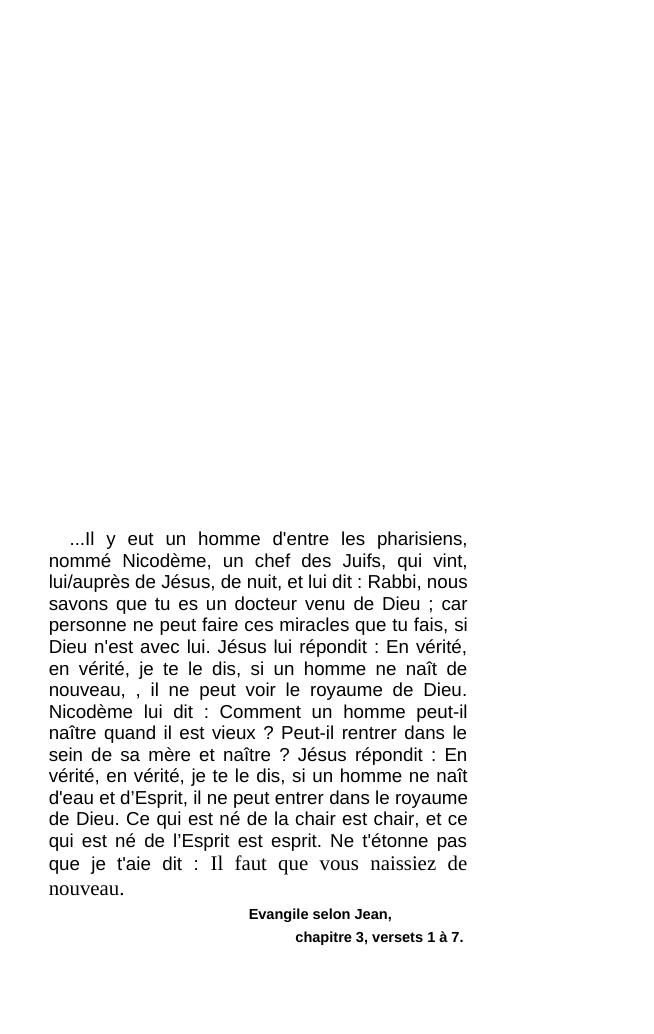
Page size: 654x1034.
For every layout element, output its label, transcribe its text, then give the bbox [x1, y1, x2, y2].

text ...Il y eut un homme d'entre les pharisiens, nommé Nicodème, un chef des Juifs, qui vint, lui/auprès de Jésus, de nuit, et lui dit : Rabbi, nous savons que tu es un docteur venu de Dieu ; car personne ne peut faire ces miracles que tu fais, si Dieu n'est avec lui. Jésus lui répondit : En vérité, en vérité, je te le dis, si un homme ne naît de nouveau, , il ne peut voir le royaume de Dieu. Nicodème lui dit : Comment un homme peut-il naître quand il est vieux ? Peut-il rentrer dans le sein de sa mère et naître ? Jésus répondit : En vérité, en vérité, je te le dis, si un homme ne naît d'eau et d’Esprit, il ne peut entrer dans le royaume de Dieu. Ce qui est né de la chair est chair, et ce qui est né de l’Esprit est esprit. Ne t'étonne pas que je t'aie dit : Il faut que vous naissiez de nouveau. [48, 528, 468, 899]
text Evangile selon Jean, [248, 906, 537, 922]
text chapitre 3, versets 1 à 7. [48, 929, 464, 946]
